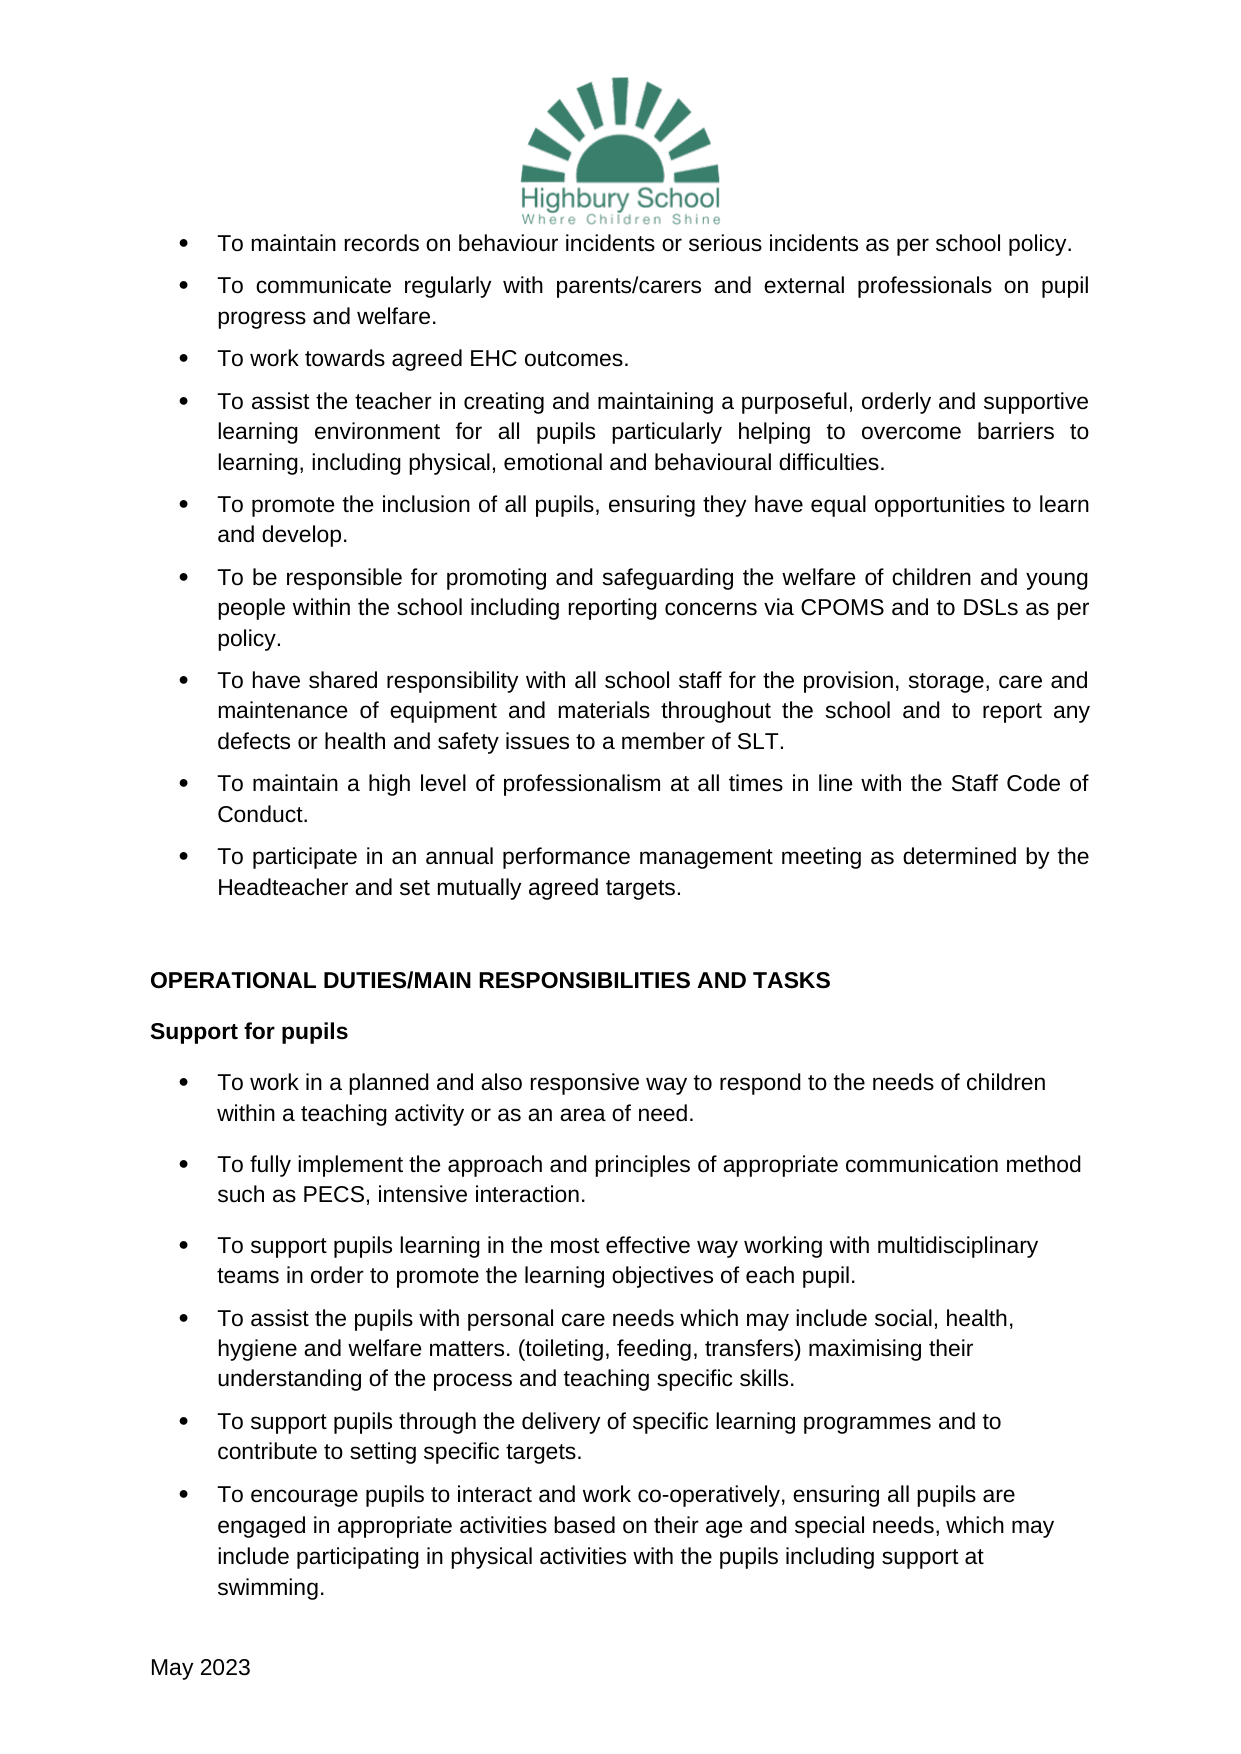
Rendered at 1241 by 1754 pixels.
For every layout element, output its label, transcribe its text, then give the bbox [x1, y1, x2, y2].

list To participate in an annual performance management meeting as determined by the Headteacher and set mutually agreed targets. [179, 843, 1090, 900]
list To communicate regularly with parents/carers and external professionals on pupil progress and welfare. [179, 272, 1090, 329]
text Support for pupils [150, 1018, 1090, 1045]
list To fully implement the approach and principles of appropriate communication method such as PECS, intensive interaction. [179, 1151, 1090, 1207]
list To support pupils learning in the most effective way working with multidisciplinary teams in order to promote the learning objectives of each pupil. [179, 1232, 1090, 1288]
list To encourage pupils to interact and work co-operatively, ensuring all pupils are engaged in appropriate activities based on their age and special needs, which may include participating in physical activities with the pupils including support at swimming. [179, 1481, 1090, 1600]
list To promote the inclusion of all pupils, ensuring they have equal opportunities to learn and develop. [179, 491, 1090, 548]
list To work in a planned and also responsive way to respond to the needs of children within a teaching activity or as an area of need. [179, 1069, 1090, 1126]
list To be responsible for promoting and safeguarding the welfare of children and young people within the school including reporting concerns via CPOMS and to DSLs as per policy. [179, 564, 1090, 651]
list To have shared responsibility with all school staff for the provision, storage, care and maintenance of equipment and materials throughout the school and to report any defects or health and safety issues to a member of SLT. [179, 667, 1090, 754]
list To assist the pupils with personal care needs which may include social, health, hygiene and welfare matters. (toileting, feeding, transfers) maximising their understanding of the process and teaching specific skills. [179, 1305, 1090, 1392]
text OPERATIONAL DUTIES/MAIN RESPONSIBILITIES AND TASKS [150, 967, 1090, 994]
picture [516, 73, 725, 230]
list To maintain a high level of professionalism at all times in line with the Staff Code of Conduct. [179, 770, 1090, 827]
list To maintain records on behaviour incidents or serious incidents as per school policy. [179, 230, 1090, 256]
list To support pupils through the delivery of specific learning programmes and to contribute to setting specific targets. [179, 1408, 1090, 1464]
list To work towards agreed EHC outcomes. [179, 345, 1090, 372]
list To assist the teacher in creating and maintaining a purposeful, orderly and supportive learning environment for all pupils particularly helping to overcome barriers to learning, including physical, emotional and behavioural difficulties. [179, 388, 1090, 475]
